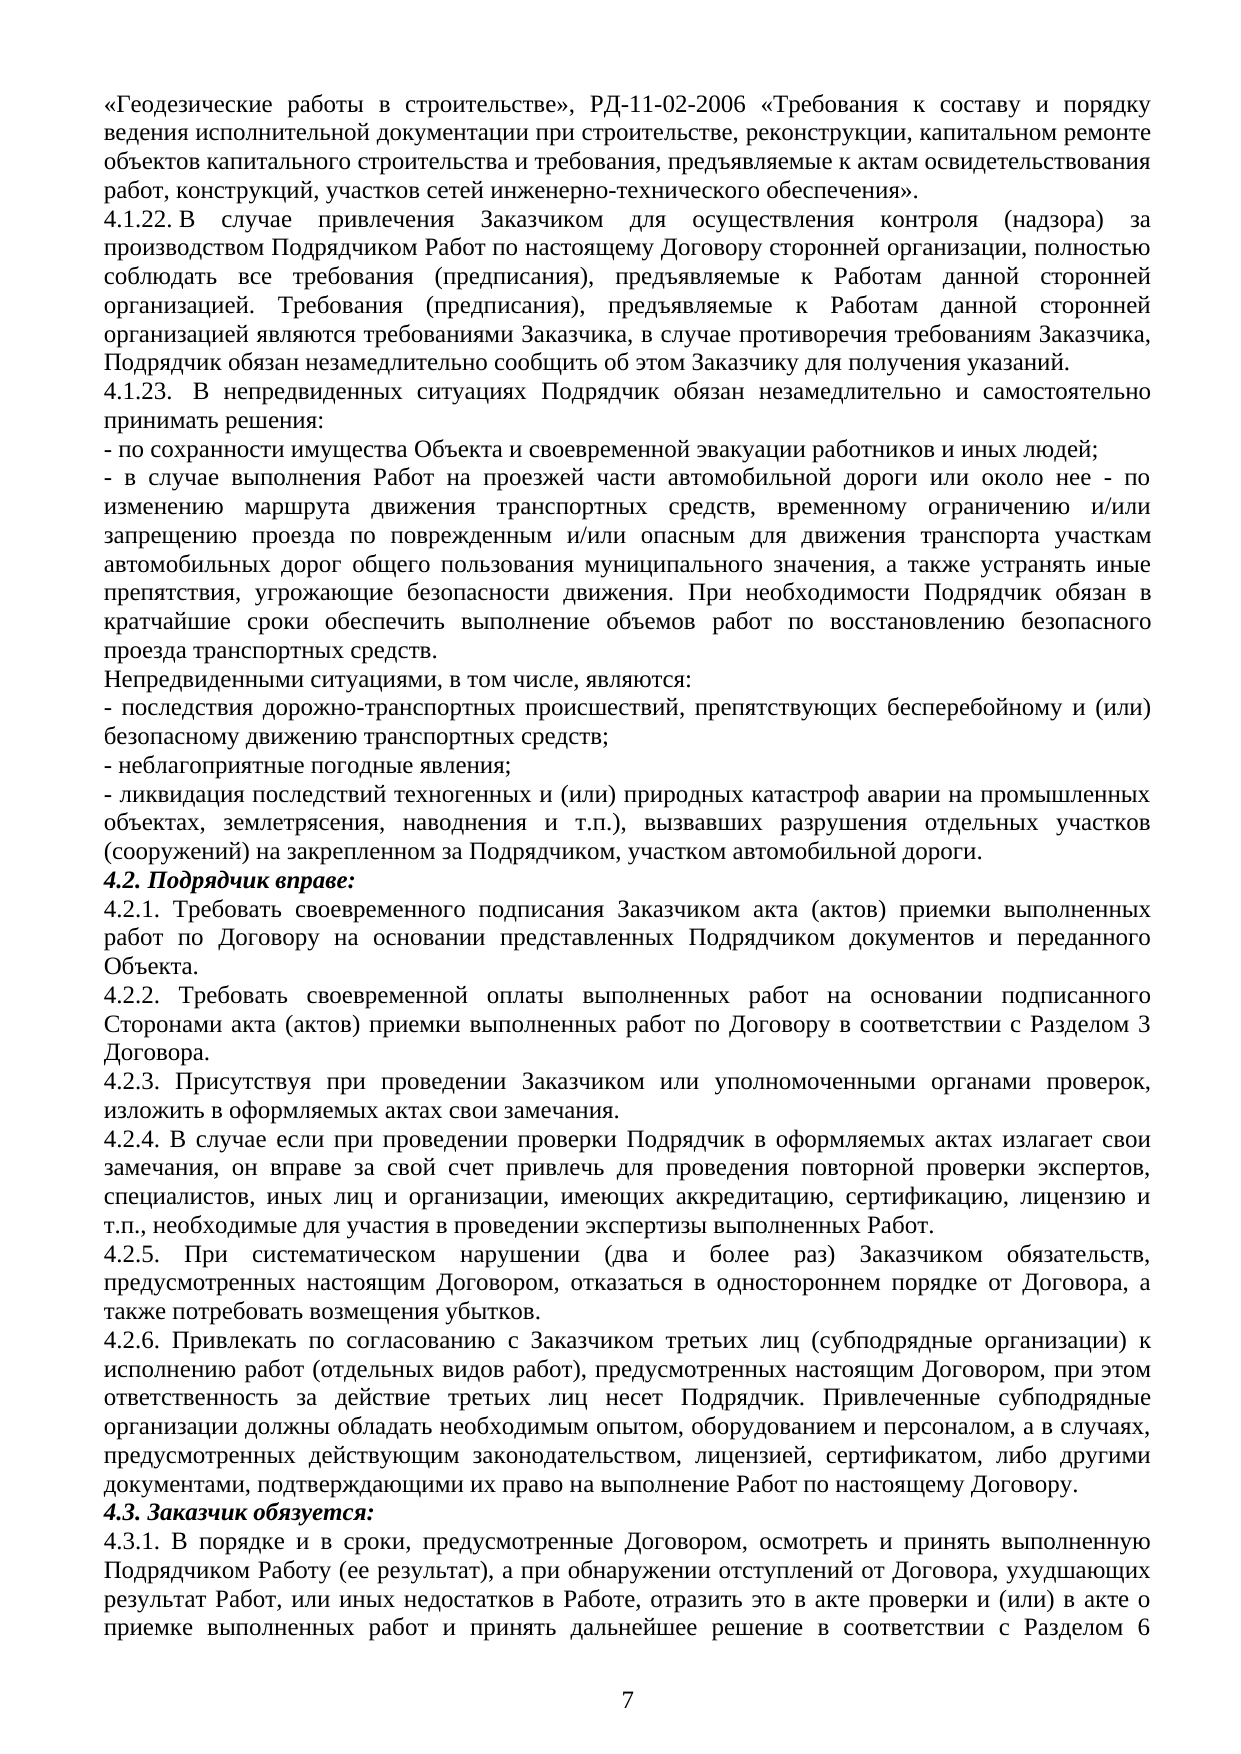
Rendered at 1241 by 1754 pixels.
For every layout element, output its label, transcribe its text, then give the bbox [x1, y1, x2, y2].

text 4.3. Заказчик обязуется: [103, 1497, 1152, 1526]
text - неблагоприятные погодные явления; [103, 750, 1152, 779]
text Непредвиденными ситуациями, в том числе, являются: [103, 664, 1152, 692]
text 4.2. Подрядчик вправе: [103, 865, 1152, 894]
text - в случае выполнения Работ на проезжей части автомобильной дороги или около нее - по изменению маршрута движения транспортных средств, временному ограничению и/или запрещению проезда по поврежденным и/или опасным для движения транспорта участкам автомобильных дорог общего пользования муниципального значения, а также устранять иные препятствия, угрожающие безопасности движения. При необходимости Подрядчик обязан в кратчайшие сроки обеспечить выполнение объемов работ по восстановлению безопасного проезда транспортных средств. [103, 462, 1152, 664]
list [103, 89, 1152, 204]
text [103, 1526, 1152, 1641]
text 4.2.5. При систематическом нарушении (два и более раз) Заказчиком обязательств, предусмотренных настоящим Договором, отказаться в одностороннем порядке от Договора, а также потребовать возмещения убытков. [103, 1239, 1152, 1325]
list В непредвиденных ситуациях Подрядчик обязан незамедлительно и самостоятельно принимать решения: [103, 376, 1152, 434]
text 4.2.4. В случае если при проведении проверки Подрядчик в оформляемых актах излагает свои замечания, он вправе за свой счет привлечь для проведения повторной проверки экспертов, специалистов, иных лиц и организации, имеющих аккредитацию, сертификацию, лицензию и т.п., необходимые для участия в проведении экспертизы выполненных Работ. [103, 1124, 1152, 1239]
text 4.2.3. Присутствуя при проведении Заказчиком или уполномоченными органами проверок, изложить в оформляемых актах свои замечания. [103, 1066, 1152, 1124]
text - по сохранности имущества Объекта и своевременной эвакуации работников и иных людей; [103, 434, 1152, 462]
text 4.2.2. Требовать своевременной оплаты выполненных работ на основании подписанного Сторонами акта (актов) приемки выполненных работ по Договору в соответствии с Разделом 3 Договора. [103, 980, 1152, 1066]
list В случае привлечения Заказчиком для осуществления контроля (надзора) за производством Подрядчиком Работ по настоящему Договору сторонней организации, полностью соблюдать все требования (предписания), предъявляемые к Работам данной сторонней организацией. Требования (предписания), предъявляемые к Работам данной сторонней организацией являются требованиями Заказчика, в случае противоречия требованиям Заказчика, Подрядчик обязан незамедлительно сообщить об этом Заказчику для получения указаний. [103, 204, 1152, 376]
text 4.2.6. Привлекать по согласованию с Заказчиком третьих лиц (субподрядные организации) к исполнению работ (отдельных видов работ), предусмотренных настоящим Договором, при этом ответственность за действие третьих лиц несет Подрядчик. Привлеченные субподрядные организации должны обладать необходимым опытом, оборудованием и персоналом, а в случаях, предусмотренных действующим законодательством, лицензией, сертификатом, либо другими документами, подтверждающими их право на выполнение Работ по настоящему Договору. [103, 1325, 1152, 1497]
text 4.2.1. Требовать своевременного подписания Заказчиком акта (актов) приемки выполненных работ по Договору на основании представленных Подрядчиком документов и переданного Объекта. [103, 894, 1152, 980]
text - ликвидация последствий техногенных и (или) природных катастроф аварии на промышленных объектах, землетрясения, наводнения и т.п.), вызвавших разрушения отдельных участков (сооружений) на закрепленном за Подрядчиком, участком автомобильной дороги. [103, 779, 1152, 865]
text - последствия дорожно-транспортных происшествий, препятствующих бесперебойному и (или) безопасному движению транспортных средств; [103, 692, 1152, 750]
